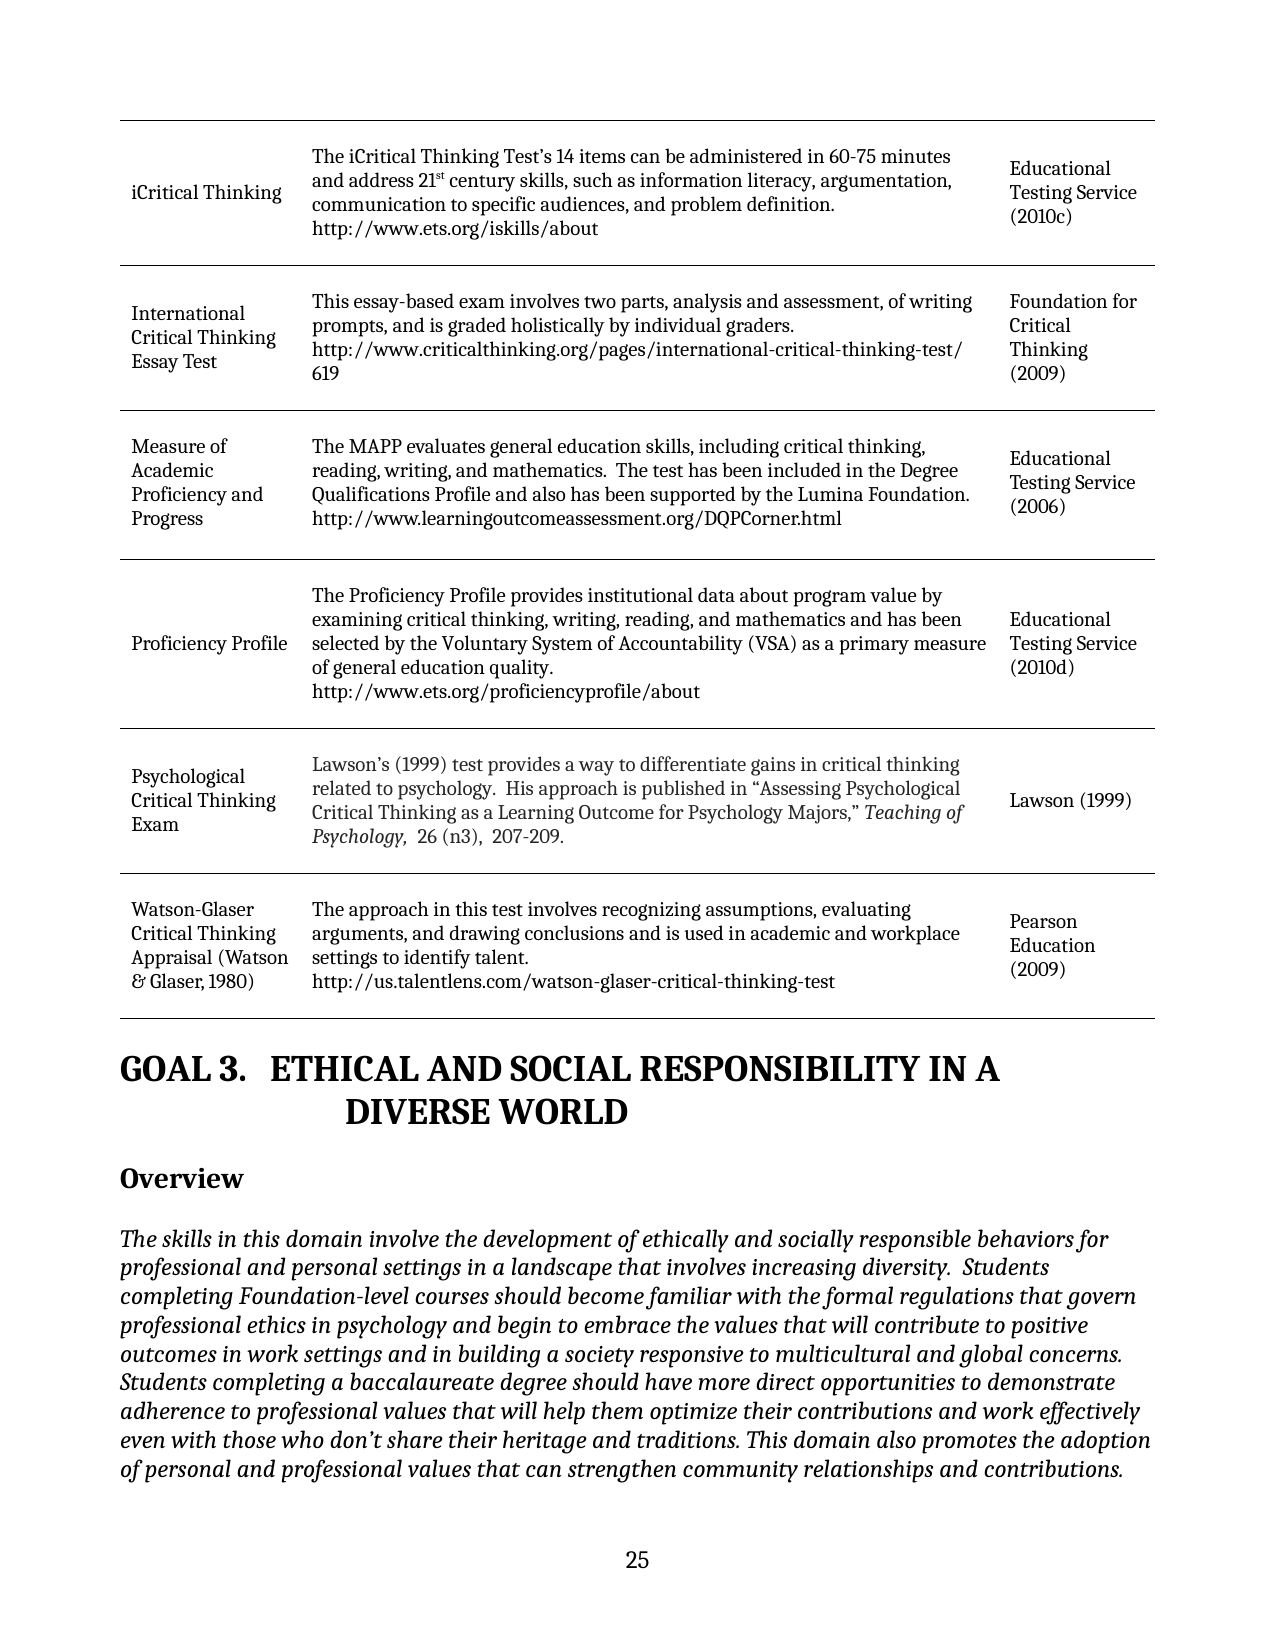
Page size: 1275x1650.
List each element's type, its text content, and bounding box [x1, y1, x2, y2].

table_cell The Proficiency Profile provides institutional data about program value by examining critical thinking, writing, reading, and mathematics and has been selected by the Voluntary System of Accountability (VSA) as a primary measure of general education quality. http://www.ets.org/proficiencyprofile/about [301, 560, 998, 728]
text DIVERSE WORLD [270, 1090, 1155, 1133]
table_cell The MAPP evaluates general education skills, including critical thinking, reading, writing, and mathematics. The test has been included in the Degree Qualifications Profile and also has been supported by the Lumina Foundation. http://www.learningoutcomeassessment.org/DQPCorner.html [301, 411, 998, 559]
table_cell International Critical Thinking Essay Test [120, 266, 301, 409]
table_cell iCritical Thinking [120, 121, 301, 265]
text GOAL 3. ETHICAL AND SOCIAL RESPONSIBILITY IN A [120, 1047, 1155, 1090]
table_cell Educational Testing Service (2010c) [998, 121, 1155, 265]
table_cell Lawson (1999) [998, 729, 1155, 873]
table_cell Proficiency Profile [120, 560, 301, 728]
table_cell The approach in this test involves recognizing assumptions, evaluating arguments, and drawing conclusions and is used in academic and workplace settings to identify talent. http://us.talentlens.com/watson-glaser-critical-thinking-test [301, 874, 998, 1017]
table_cell The iCritical Thinking Test’s 14 items can be administered in 60-75 minutes and address 21st century skills, such as information literacy, argumentation, communication to specific audiences, and problem definition. http://www.ets.org/iskills/about [301, 121, 998, 265]
table_cell Measure of Academic Proficiency and Progress [120, 411, 301, 559]
table_cell Lawson’s (1999) test provides a way to differentiate gains in critical thinking related to psychology. His approach is published in “Assessing Psychological Critical Thinking as a Learning Outcome for Psychology Majors,” Teaching of Psychology, 26 (n3), 207-209. [301, 729, 998, 873]
table_cell This essay-based exam involves two parts, analysis and assessment, of writing prompts, and is graded holistically by individual graders. http://www.criticalthinking.org/pages/international-critical-thinking-test/619 [301, 266, 998, 409]
text The skills in this domain involve the development of ethically and socially responsible behaviors for professional and personal settings in a landscape that involves increasing diversity. Students completing Foundation-level courses should become familiar with the formal regulations that govern professional ethics in psychology and begin to embrace the values that will contribute to positive outcomes in work settings and in building a society responsive to multicultural and global concerns. Students completing a baccalaureate degree should have more direct opportunities to demonstrate adherence to professional values that will help them optimize their contributions and work effectively even with those who don’t share their heritage and traditions. This domain also promotes the adoption of personal and professional values that can strengthen community relationships and contributions. [120, 1224, 1155, 1483]
text Overview [120, 1162, 1155, 1196]
table_cell Foundation for Critical Thinking (2009) [998, 266, 1155, 409]
table_cell Educational Testing Service (2006) [998, 411, 1155, 559]
table_cell Educational Testing Service (2010d) [998, 560, 1155, 728]
table_cell Pearson Education (2009) [998, 874, 1155, 1017]
table_cell Psychological Critical Thinking Exam [120, 729, 301, 873]
table_cell Watson-Glaser Critical Thinking Appraisal (Watson & Glaser, 1980) [120, 874, 301, 1017]
